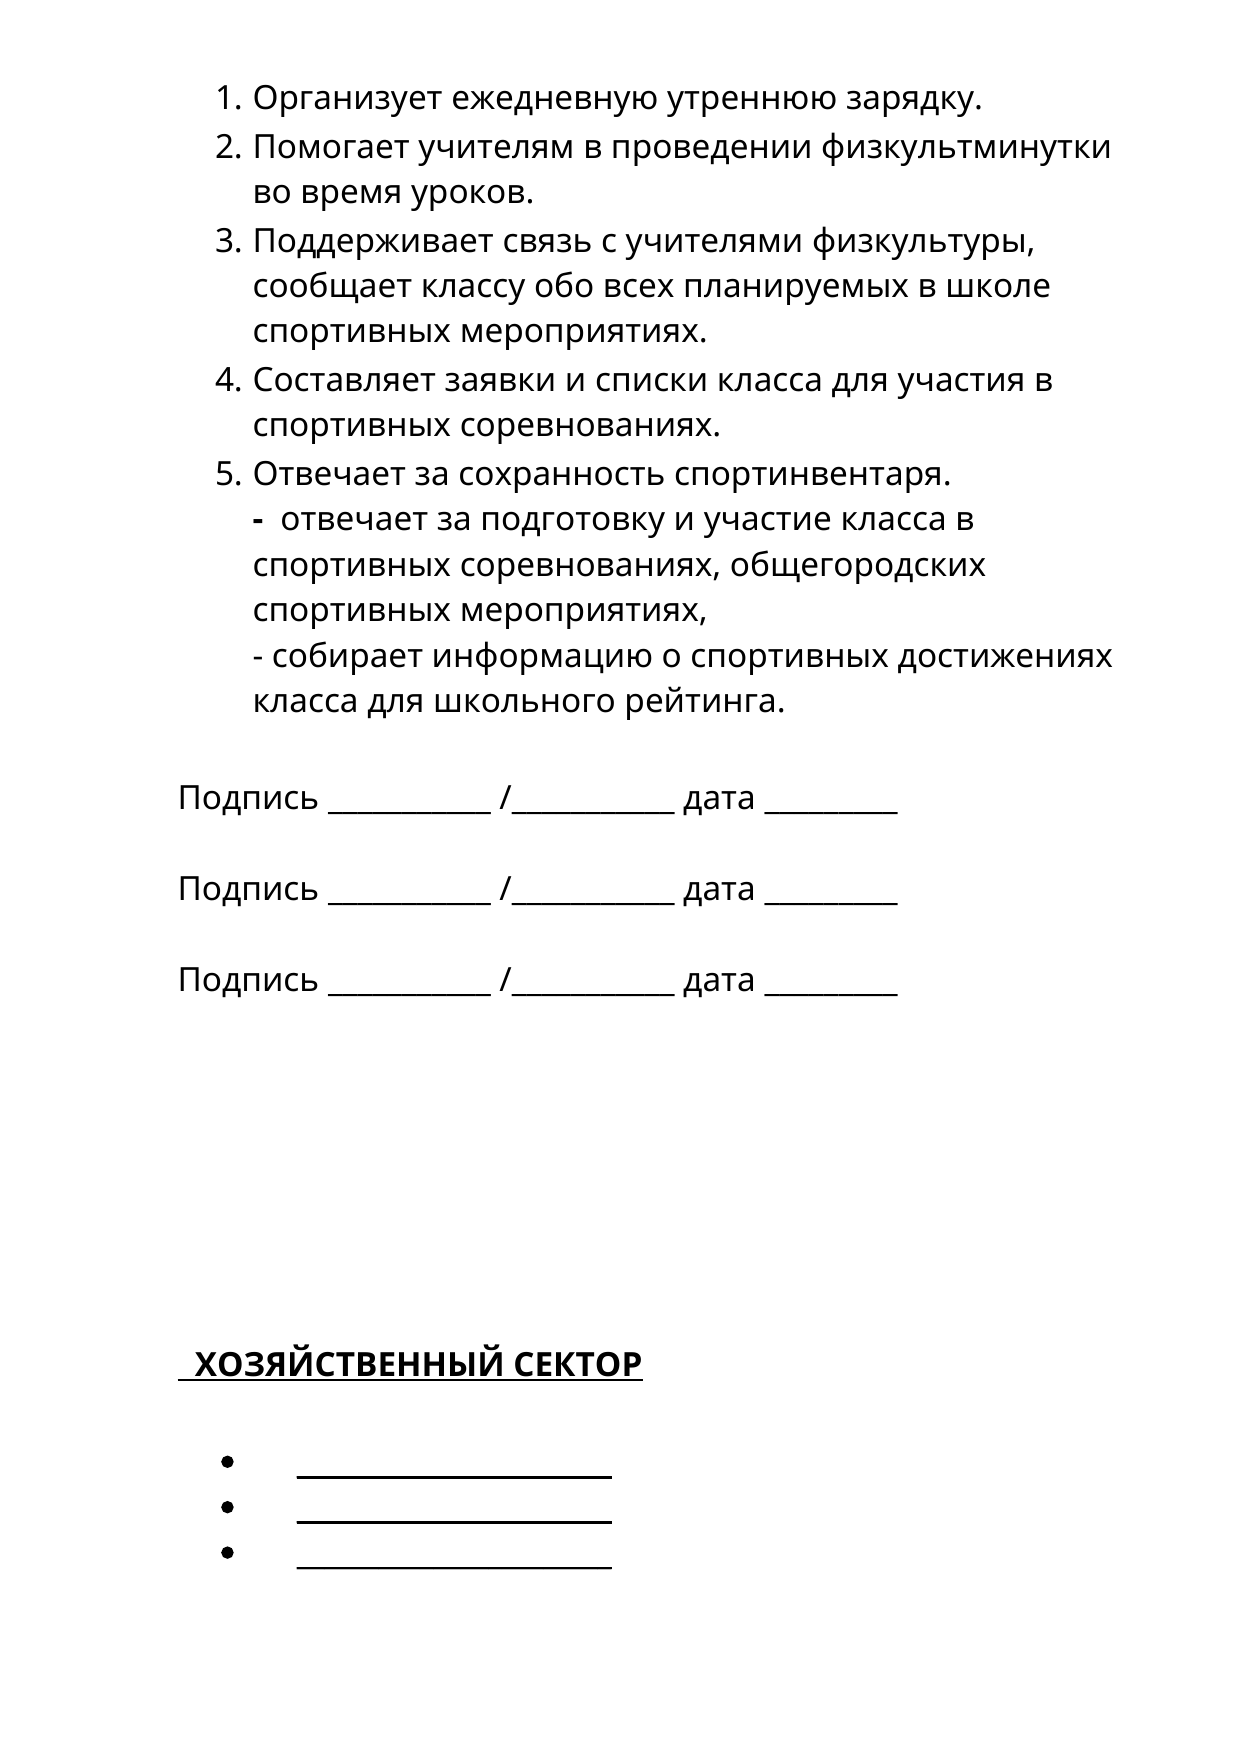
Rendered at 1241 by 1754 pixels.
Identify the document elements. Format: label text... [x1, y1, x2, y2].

text Подпись ___________ /___________ дата _________ [177, 956, 1152, 1001]
list Помогает учителям в проведении физкультминутки во время уроков. [215, 122, 1152, 213]
list _______________________ [222, 1438, 1152, 1483]
text ХОЗЯЙСТВЕННЫЙ СЕКТОР [177, 1341, 1152, 1386]
list Поддерживает связь с учителями физкультуры, сообщает классу обо всех планируемых в школе спортивных мероприятиях. [215, 216, 1152, 353]
text Подпись ___________ /___________ дата _________ [177, 774, 1152, 819]
text Подпись ___________ /___________ дата _________ [177, 865, 1152, 910]
list Отвечает за сохранность спортинвентаря. - отвечает за подготовку и участие класса в спортивных соревнованиях, общегородских спортивных мероприятиях, - собирает информацию о спортивных достижениях класса для школьного рейтинга. [215, 450, 1152, 722]
list _______________________ [222, 1529, 1152, 1574]
list Составляет заявки и списки класса для участия в спортивных соревнованиях. [215, 356, 1152, 447]
list _______________________ [222, 1483, 1152, 1529]
list Организует ежедневную утреннюю зарядку. [215, 74, 1152, 119]
